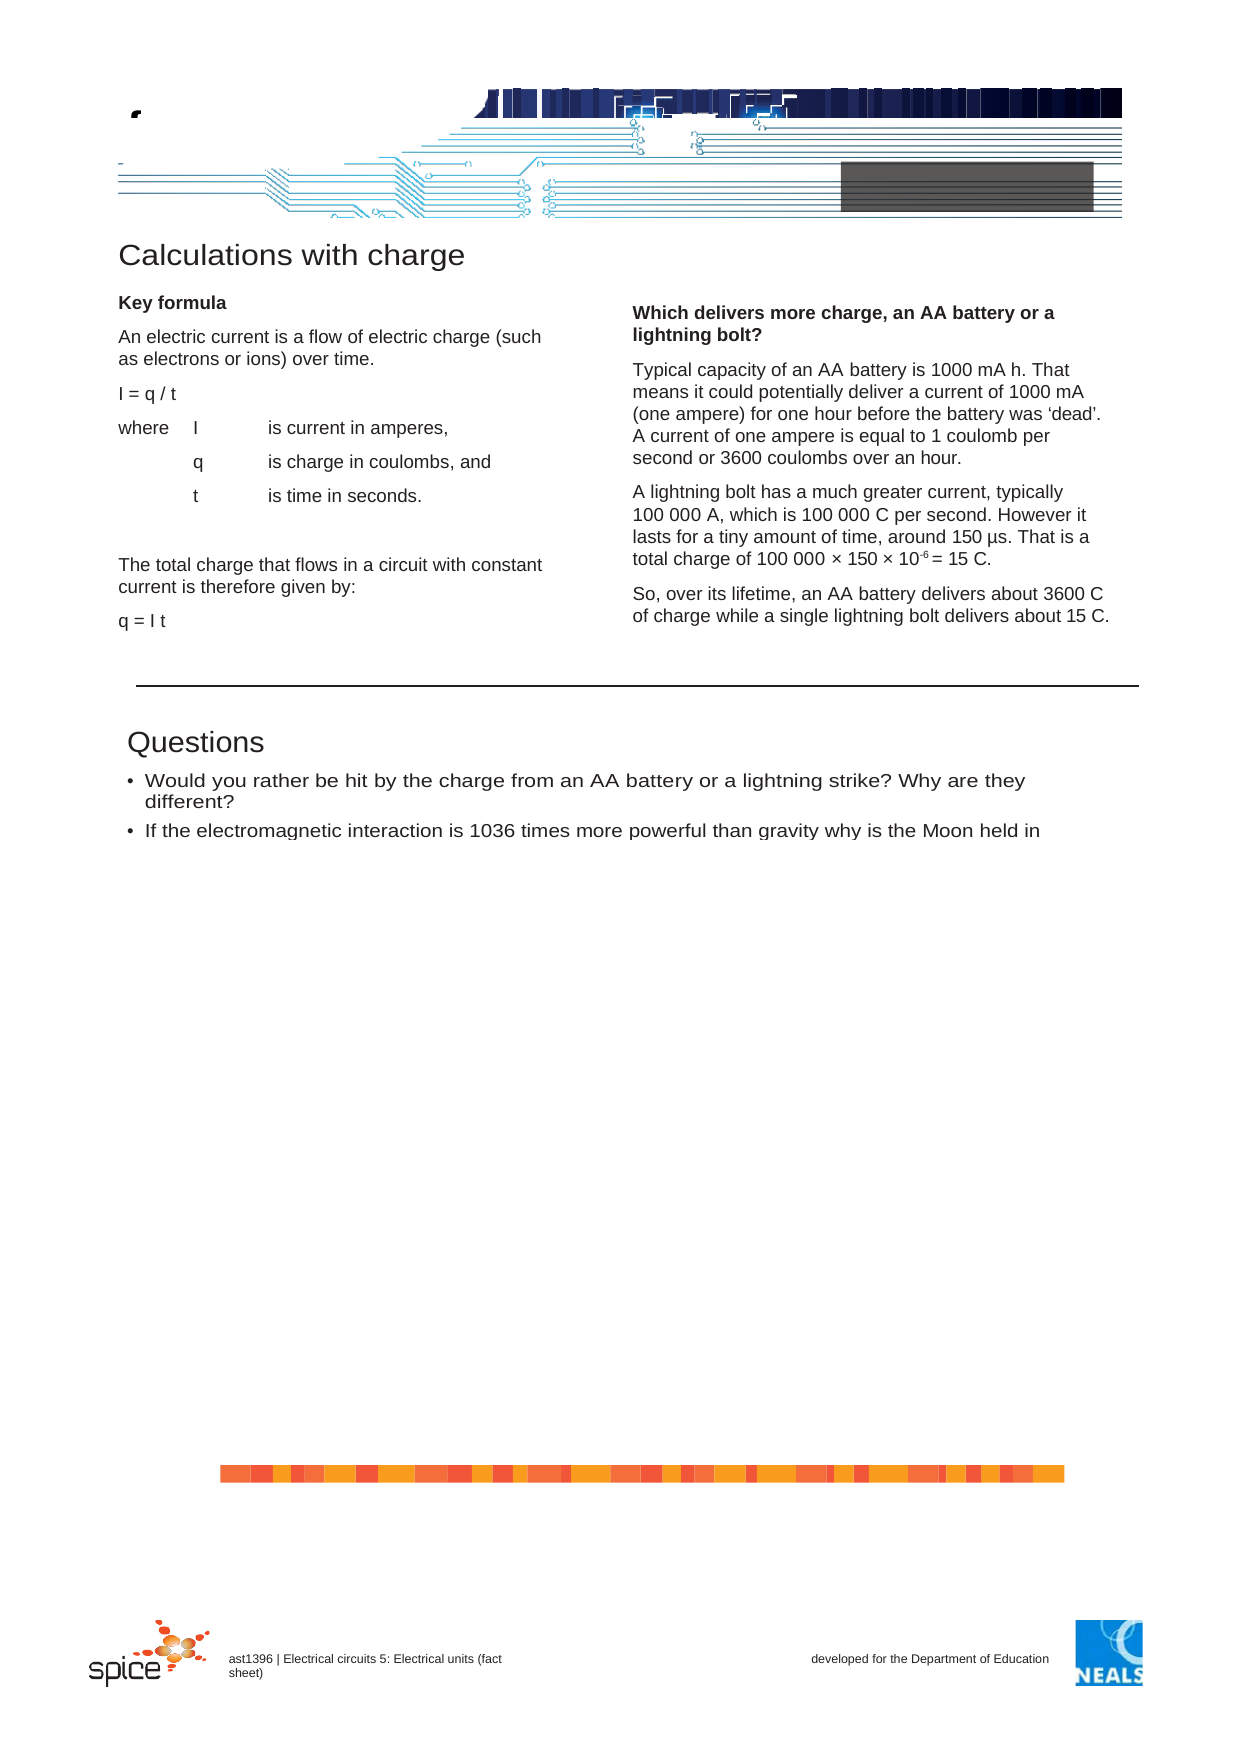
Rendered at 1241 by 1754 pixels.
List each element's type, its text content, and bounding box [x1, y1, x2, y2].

text 100 000 A, which is 100 000 C per second. However it lasts for a tiny amount of time, around 150 µs. That is a total charge of 100 000 × 150 × 10-6 = 15 C. [632, 504, 1118, 570]
text So, over its lifetime, an AA battery delivers about 3600 C of charge while a single lightning bolt delivers about 15 C. [632, 582, 1115, 626]
text where I is current in amperes, [118, 417, 604, 438]
picture [1075, 1620, 1143, 1686]
text Typical capacity of an AA battery is 1000 mA h. That means it could potentially deliver a current of 1000 mA (one ampere) for one hour before the battery was ‘dead’. A current of one ampere is equal to 1 coulomb per second or 3600 coulombs over an hour. [632, 358, 1110, 469]
subtitle Key formula [118, 292, 604, 313]
text An electric current is a flow of electric charge (such as electrons or ions) over time. [118, 326, 552, 370]
text A lightning bolt has a much greater current, typically [632, 481, 1140, 503]
text The total charge that flows in a circuit with constant current is therefore given by: [118, 554, 600, 598]
text t is time in seconds. [193, 485, 604, 507]
text q is charge in coulombs, and [193, 451, 604, 473]
picture [88, 1620, 210, 1687]
text I = q / t [118, 382, 604, 404]
text q = I t [118, 610, 604, 632]
subtitle Which delivers more charge, an AA battery or a lightning bolt? [632, 302, 1110, 346]
picture [118, 88, 1122, 218]
subtitle Calculations with charge [118, 238, 604, 272]
